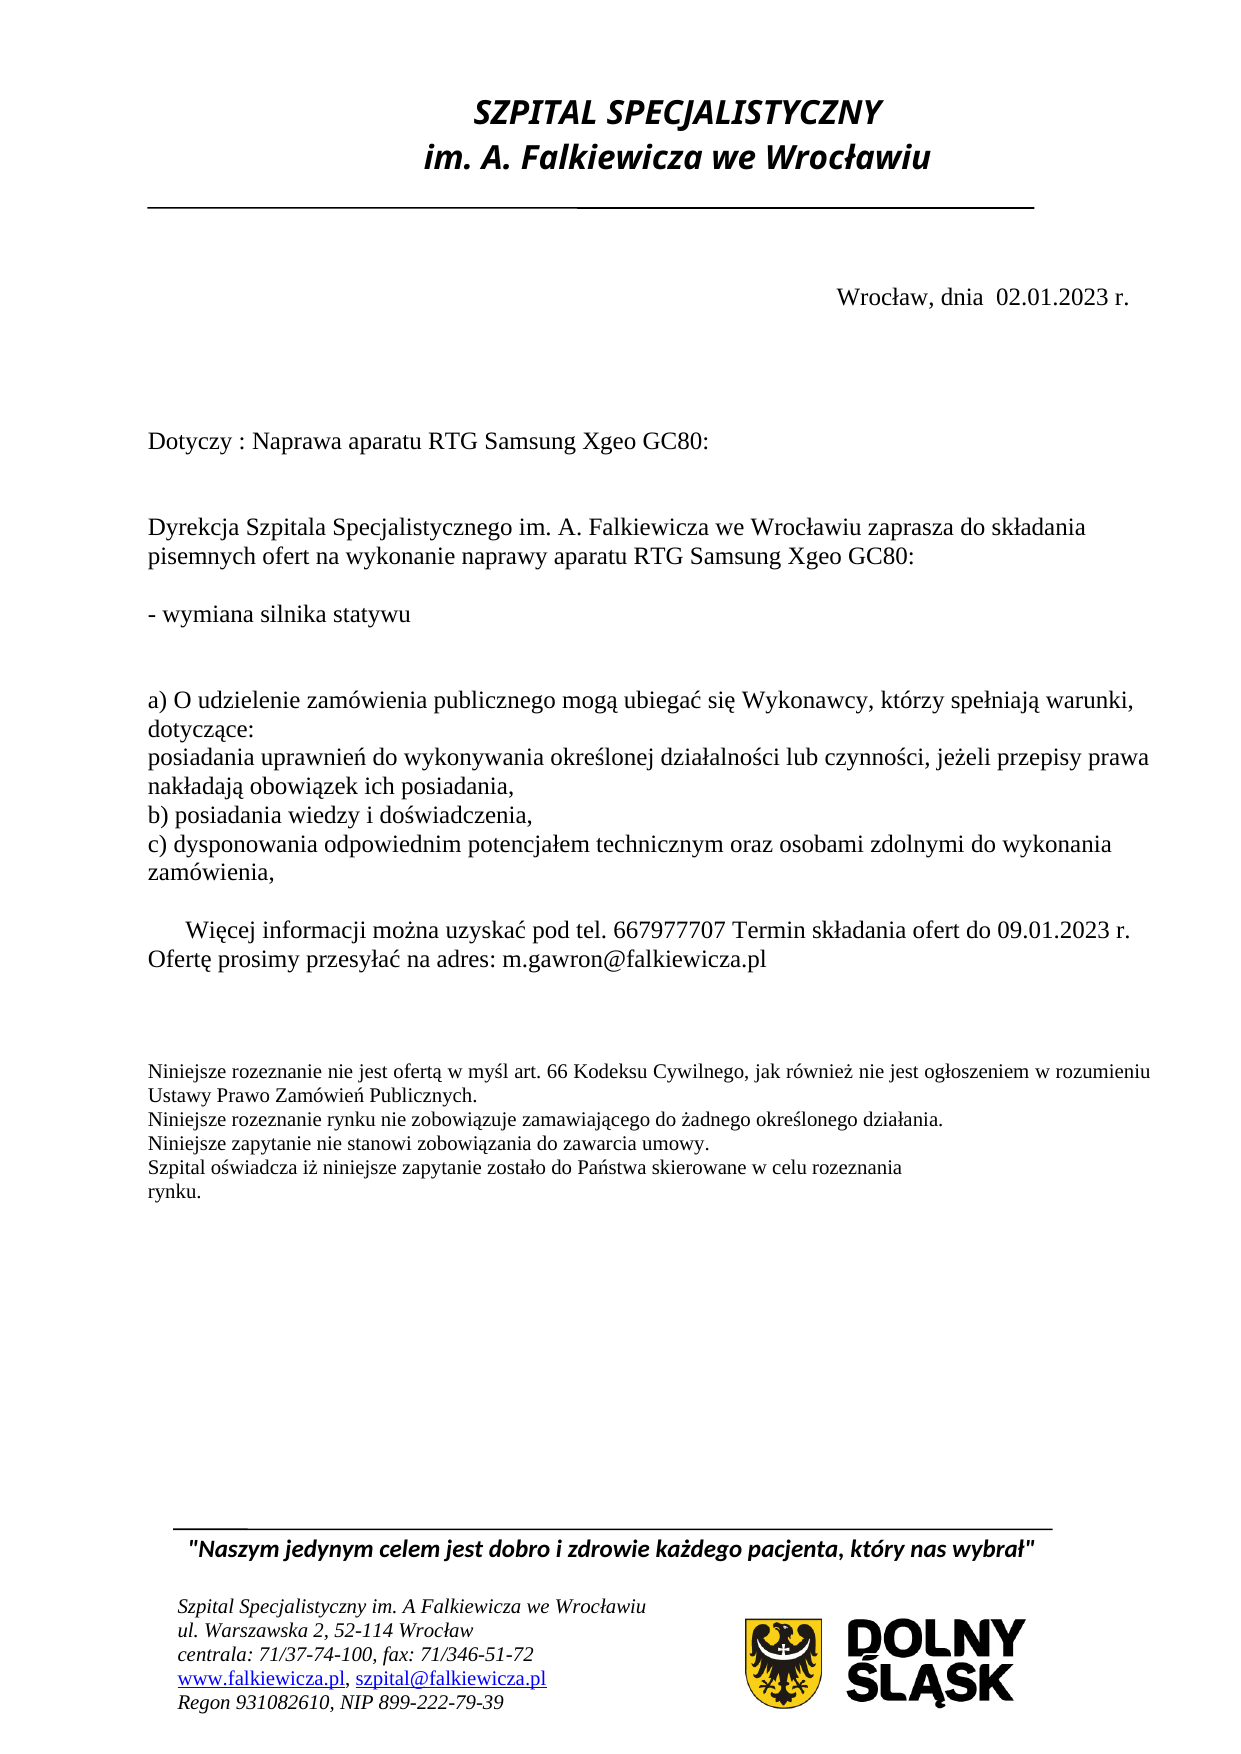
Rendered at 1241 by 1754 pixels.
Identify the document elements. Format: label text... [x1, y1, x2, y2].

text - wymiana silnika statywu [148, 599, 1152, 627]
text c) dysponowania odpowiednim potencjałem technicznym oraz osobami zdolnymi do wykonania zamówienia, [148, 829, 1152, 886]
picture [731, 1605, 1035, 1716]
text Niniejsze zapytanie nie stanowi zobowiązania do zawarcia umowy. [148, 1131, 1152, 1155]
text rynku. [148, 1179, 1152, 1203]
text Dyrekcja Szpitala Specjalistycznego im. A. Falkiewicza we Wrocławiu zaprasza do składania pisemnych ofert na wykonanie naprawy aparatu RTG Samsung Xgeo GC80: [148, 512, 1152, 570]
text posiadania uprawnień do wykonywania określonej działalności lub czynności, jeżeli przepisy prawa nakładają obowiązek ich posiadania, [148, 742, 1152, 800]
text Wrocław, dnia 02.01.2023 r. [148, 282, 1152, 311]
text Niniejsze rozeznanie rynku nie zobowiązuje zamawiającego do żadnego określonego działania. [148, 1107, 1152, 1131]
text Dotyczy : Naprawa aparatu RTG Samsung Xgeo GC80: [148, 426, 1152, 455]
text b) posiadania wiedzy i doświadczenia, [148, 800, 1152, 829]
text Więcej informacji można uzyskać pod tel. 667977707 Termin składania ofert do 09.01.2023 r. Ofertę prosimy przesyłać na adres: m.gawron@falkiewicza.pl [148, 915, 1152, 972]
text a) O udzielenie zamówienia publicznego mogą ubiegać się Wykonawcy, którzy spełniają warunki, dotyczące: [148, 685, 1152, 742]
text Szpital oświadcza iż niniejsze zapytanie zostało do Państwa skierowane w celu rozeznania [148, 1155, 1152, 1179]
text Niniejsze rozeznanie nie jest ofertą w myśl art. 66 Kodeksu Cywilnego, jak również nie jest ogłoszeniem w rozumieniu Ustawy Prawo Zamówień Publicznych. [148, 1059, 1152, 1107]
